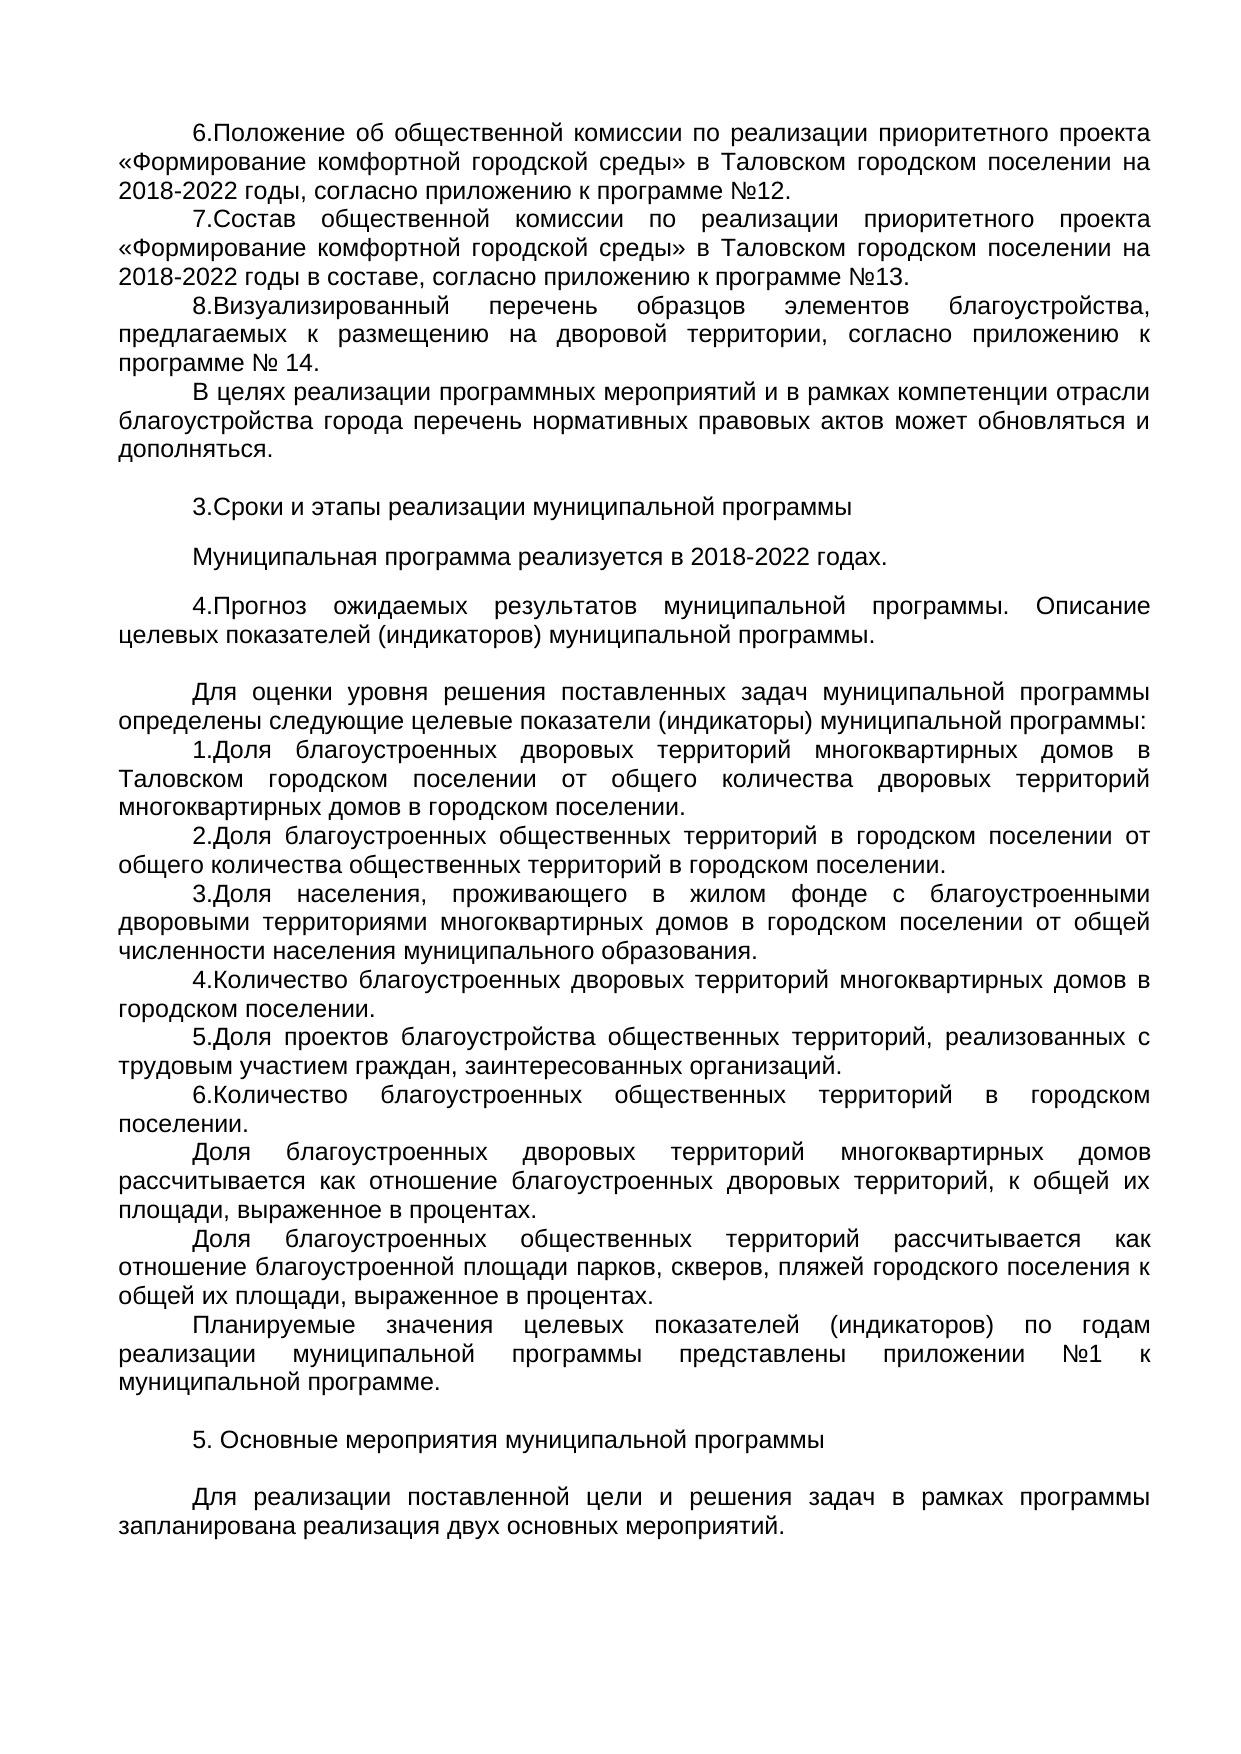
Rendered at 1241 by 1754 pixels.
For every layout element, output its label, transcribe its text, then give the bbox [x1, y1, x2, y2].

text Доля благоустроенных общественных территорий рассчитывается как отношение благоустроенной площади парков, скверов, пляжей городского поселения к общей их площади, выраженное в процентах. [118, 1223, 1152, 1310]
text В целях реализации программных мероприятий и в рамках компетенции отрасли благоустройства города перечень нормативных правовых актов может обновляться и дополняться. [118, 377, 1152, 463]
text 3.Доля населения, проживающего в жилом фонде с благоустроенными дворовыми территориями многоквартирных домов в городском поселении от общей численности населения муниципального образования. [118, 878, 1152, 965]
text Для оценки уровня решения поставленных задач муниципальной программы определены следующие целевые показатели (индикаторы) муниципальной программы: [118, 677, 1152, 735]
text Планируемые значения целевых показателей (индикаторов) по годам реализации муниципальной программы представлены приложении №1 к муниципальной программе. [118, 1310, 1152, 1396]
text 4.Прогноз ожидаемых результатов муниципальной программы. Описание целевых показателей (индикаторов) муниципальной программы. [118, 591, 1152, 648]
text 7.Состав общественной комиссии по реализации приоритетного проекта «Формирование комфортной городской среды» в Таловском городском поселении на 2018-2022 годы в составе, согласно приложению к программе №13. [118, 204, 1152, 291]
text 6.Положение об общественной комиссии по реализации приоритетного проекта «Формирование комфортной городской среды» в Таловском городском поселении на 2018-2022 годы, согласно приложению к программе №12. [118, 118, 1152, 204]
text 6.Количество благоустроенных общественных территорий в городском поселении. [118, 1080, 1152, 1137]
text 1.Доля благоустроенных дворовых территорий многоквартирных домов в Таловском городском поселении от общего количества дворовых территорий многоквартирных домов в городском поселении. [118, 735, 1152, 821]
text Муниципальная программа реализуется в 2018-2022 годах. [118, 541, 1152, 570]
text 2.Доля благоустроенных общественных территорий в городском поселении от общего количества общественных территорий в городском поселении. [118, 821, 1152, 878]
text Для реализации поставленной цели и решения задач в рамках программы запланирована реализация двух основных мероприятий. [118, 1482, 1152, 1540]
text 4.Количество благоустроенных дворовых территорий многоквартирных домов в городском поселении. [118, 965, 1152, 1022]
text 3.Сроки и этапы реализации муниципальной программы [118, 492, 1152, 521]
text 8.Визуализированный перечень образцов элементов благоустройства, предлагаемых к размещению на дворовой территории, согласно приложению к программе № 14. [118, 291, 1152, 377]
text Доля благоустроенных дворовых территорий многоквартирных домов рассчитывается как отношение благоустроенных дворовых территорий, к общей их площади, выраженное в процентах. [118, 1137, 1152, 1223]
text 5.Доля проектов благоустройства общественных территорий, реализованных с трудовым участием граждан, заинтересованных организаций. [118, 1022, 1152, 1080]
text 5. Основные мероприятия муниципальной программы [118, 1425, 1152, 1453]
